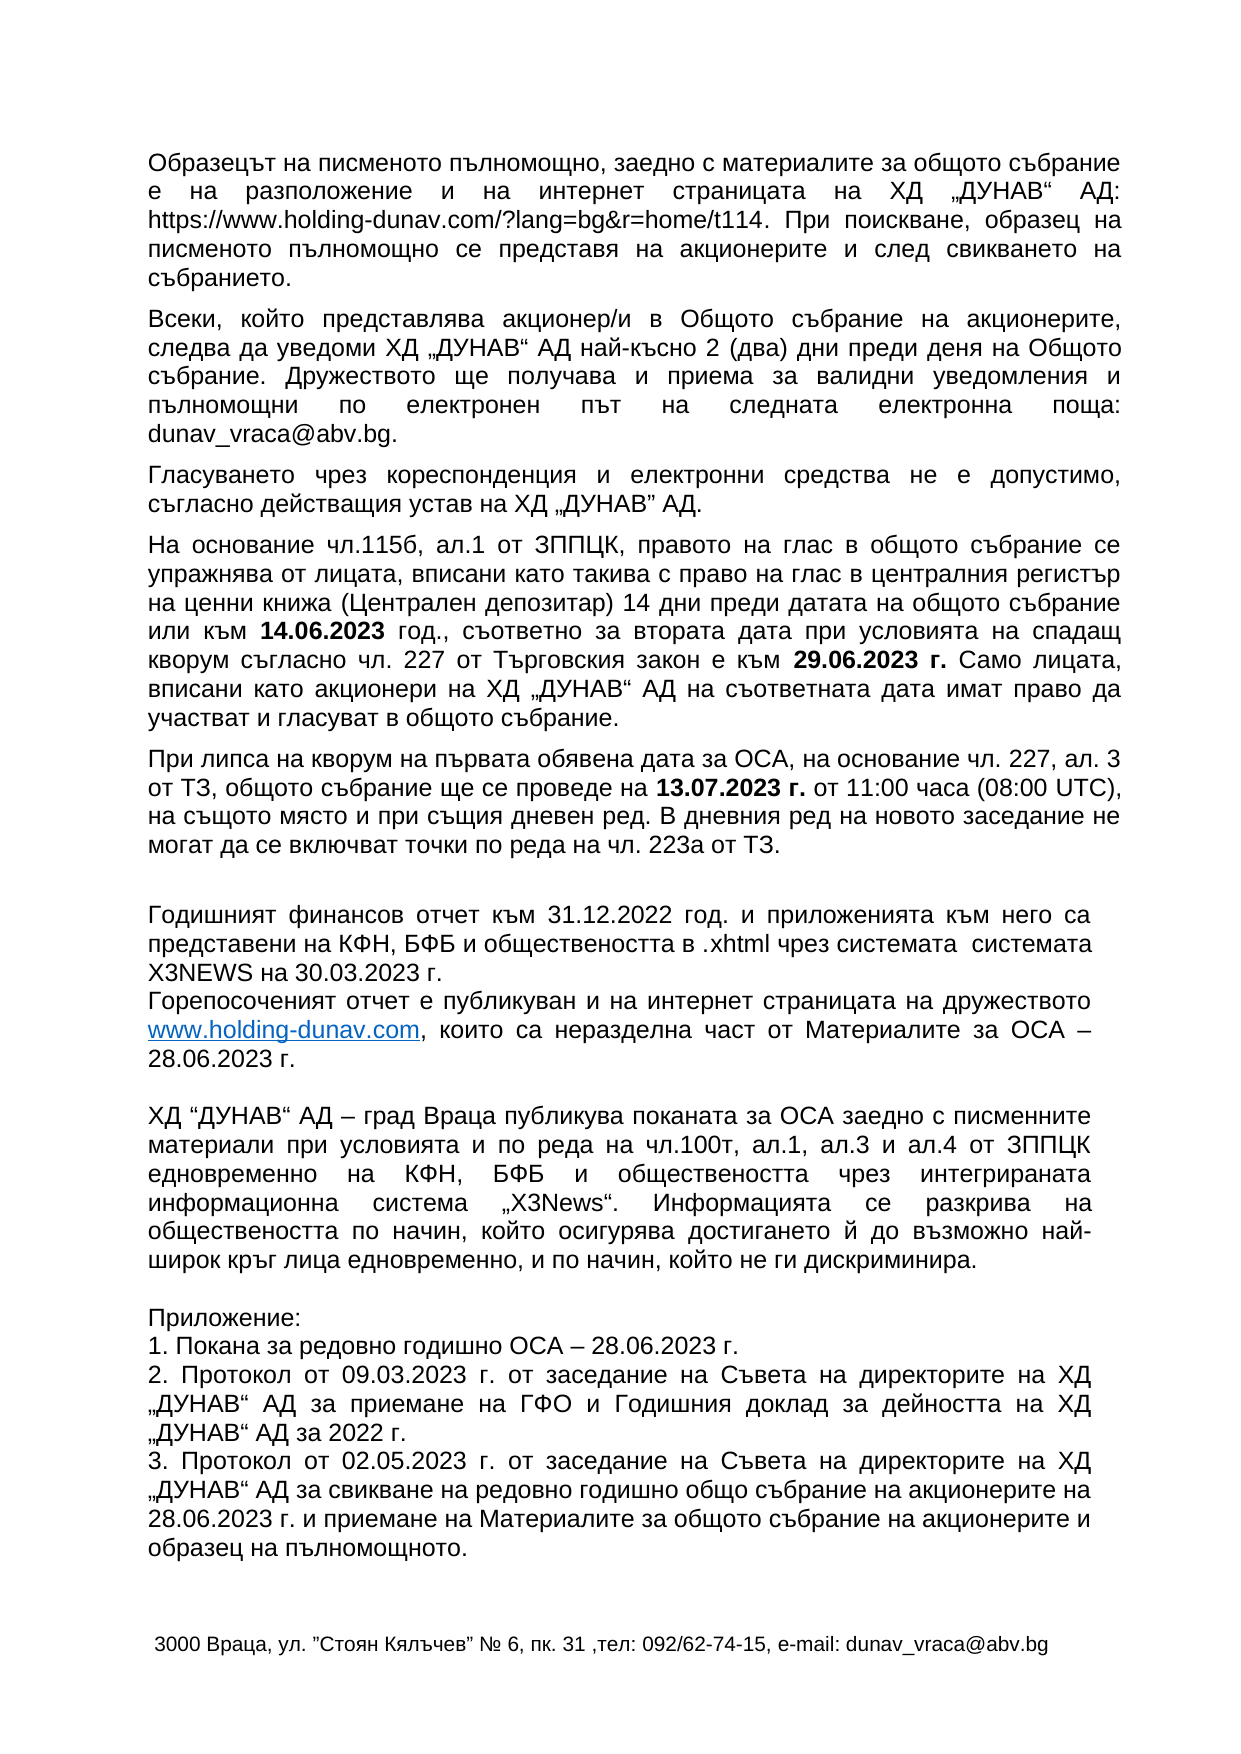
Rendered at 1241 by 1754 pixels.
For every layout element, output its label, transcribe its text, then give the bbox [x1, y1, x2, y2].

text ХД “ДУНАВ“ АД – град Враца публикува поканата за ОСА заедно с писменните материали при условията и по реда на чл.100т, ал.1, ал.3 и ал.4 от ЗППЦК едновременно на КФН, БФБ и обществеността чрез интегрираната информационна система „X3News“. Информацията се разкрива на обществеността по начин, който осигурява достигането й до възможно най-широк кръг лица едновременно, и по начин, който не ги дискриминира. [148, 1101, 1093, 1274]
text Приложение: [148, 1303, 1093, 1331]
text Всеки, който представлява акционер/и в Общото събрание на акционерите, следва да уведоми ХД „ДУНАВ“ АД най-късно 2 (два) дни преди деня на Общото събрание. Дружеството ще получава и приема за валидни уведомления и пълномощни по електронен път на следната електронна поща: dunav_vraca@abv.bg. [148, 304, 1122, 448]
text На основание чл.115б, ал.1 от ЗППЦК, правото на глас в общото събрание се упражнява от лицата, вписани като такива с право на глас в централния регистър на ценни книжа (Централен депозитар) 14 дни преди датата на общото събрание или към 14.06.2023 год., съответно за втората дата при условията на спадащ кворум съгласно чл. 227 от Търговския закон е към 29.06.2023 г. Само лицата, вписани като акционери на ХД „ДУНАВ“ АД на съответната дата имат право да участват и гласуват в общото събрание. [148, 530, 1122, 731]
text Горепосоченият отчет е публикуван и на интернет страницата на дружеството www.holding-dunav.com, които са неразделна част от Материалите за ОСА – 28.06.2023 г. [148, 986, 1093, 1073]
text Годишният финансов отчет към 31.12.2022 год. и приложенията към него са представени на КФН, БФБ и обществеността в .xhtml чрез системата системата X3NEWS на 30.03.2023 г. [148, 900, 1093, 986]
text 1. Покана за редовно годишно ОСА – 28.06.2023 г. [148, 1331, 1093, 1360]
text 3. Протокол от 02.05.2023 г. от заседание на Съвета на директорите на ХД „ДУНАВ“ АД за свикване на редовно годишно общо събрание на акционерите на 28.06.2023 г. и приемане на Материалите за общото събрание на акционерите и образец на пълномощното. [148, 1446, 1093, 1561]
text Гласуването чрез кореспонденция и електронни средства не е допустимо, съгласно действащия устав на ХД „ДУНАВ” АД. [148, 460, 1122, 518]
text При липса на кворум на първата обявена дата за ОСА, на основание чл. 227, ал. 3 от ТЗ, общото събрание ще се проведе на 13.07.2023 г. от 11:00 часа (08:00 UTC), на същото място и при същия дневен ред. В дневния ред на новото заседание не могат да се включват точки по реда на чл. 223а от ТЗ. [148, 744, 1122, 859]
text Образецът на писменото пълномощно, заедно с материалите за общото събрание е на разположение и на интернет страницата на ХД „ДУНАВ“ АД: https://www.holding-dunav.com/?lang=bg&r=home/t114. При поискване, образец на писменото пълномощно се представя на акционерите и след свикването на събранието. [148, 148, 1122, 291]
text 2. Протокол от 09.03.2023 г. от заседание на Съвета на директорите на ХД „ДУНАВ“ АД за приемане на ГФО и Годишния доклад за дейността на ХД „ДУНАВ“ АД за 2022 г. [148, 1360, 1093, 1446]
